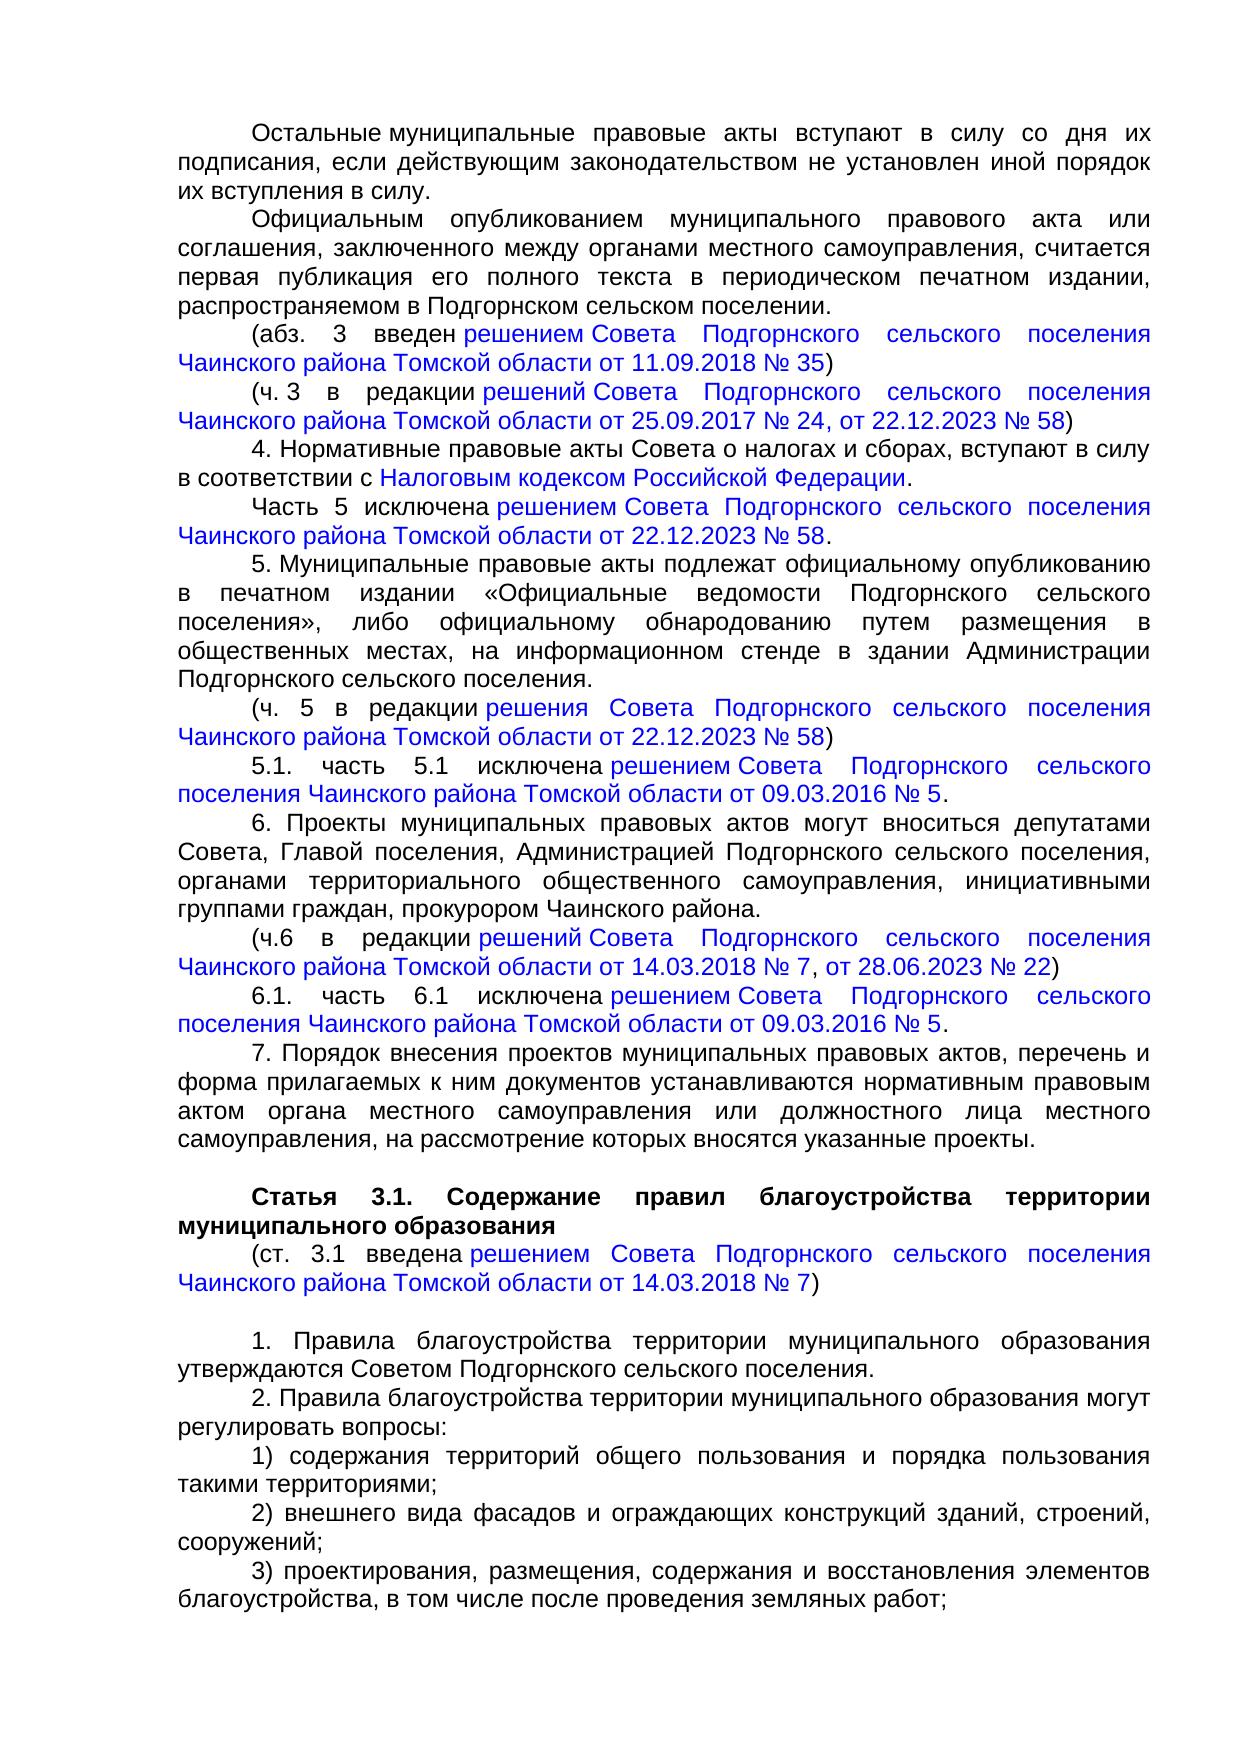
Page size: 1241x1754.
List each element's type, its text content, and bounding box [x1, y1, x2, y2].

text 1. Правила благоустройства территории муниципального образования утверждаются Советом Подгорнского сельского поселения. [177, 1326, 1152, 1383]
text Статья 3.1. Содержание правил благоустройства территории муниципального образования [177, 1182, 1152, 1239]
text Остальные муниципальные правовые акты вступают в силу со дня их подписания, если действующим законодательством не установлен иной порядок их вступления в силу. [177, 118, 1152, 204]
text 7. Порядок внесения проектов муниципальных правовых актов, перечень и форма прилагаемых к ним документов устанавливаются нормативным правовым актом органа местного самоуправления или должностного лица местного самоуправления, на рассмотрение которых вносятся указанные проекты. [177, 1038, 1152, 1153]
text 5. Муниципальные правовые акты подлежат официальному опубликованию в печатном издании «Официальные ведомости Подгорнского сельского поселения», либо официальному обнародованию путем размещения в общественных местах, на информационном стенде в здании Администрации Подгорнского сельского поселения. [177, 549, 1152, 693]
text 6.1. часть 6.1 исключена решением Совета Подгорнского сельского поселения Чаинского района Томской области от 09.03.2016 № 5. [177, 981, 1152, 1038]
text 5.1. часть 5.1 исключена решением Совета Подгорнского сельского поселения Чаинского района Томской области от 09.03.2016 № 5. [177, 751, 1152, 808]
text (ч.6 в редакции решений Совета Подгорнского сельского поселения Чаинского района Томской области от 14.03.2018 № 7, от 28.06.2023 № 22) [177, 923, 1152, 981]
text (ст. 3.1 введена решением Совета Подгорнского сельского поселения Чаинского района Томской области от 14.03.2018 № 7) [177, 1239, 1152, 1297]
text Официальным опубликованием муниципального правового акта или соглашения, заключенного между органами местного самоуправления, считается первая публикация его полного текста в периодическом печатном издании, распространяемом в Подгорнском сельском поселении. [177, 204, 1152, 319]
text (ч. 5 в редакции решения Совета Подгорнского сельского поселения Чаинского района Томской области от 22.12.2023 № 58) [177, 693, 1152, 751]
text 2) внешнего вида фасадов и ограждающих конструкций зданий, строений, сооружений; [177, 1498, 1152, 1556]
text 3) проектирования, размещения, содержания и восстановления элементов благоустройства, в том числе после проведения земляных работ; [177, 1556, 1152, 1613]
text 2. Правила благоустройства территории муниципального образования могут регулировать вопросы: [177, 1383, 1152, 1441]
text 4. Нормативные правовые акты Совета о налогах и сборах, вступают в силу в соответствии с Налоговым кодексом Российской Федерации. [177, 434, 1152, 492]
text 1) содержания территорий общего пользования и порядка пользования такими территориями; [177, 1441, 1152, 1498]
text 6. Проекты муниципальных правовых актов могут вноситься депутатами Совета, Главой поселения, Администрацией Подгорнского сельского поселения, органами территориального общественного самоуправления, инициативными группами граждан, прокурором Чаинского района. [177, 808, 1152, 923]
text Часть 5 исключена решением Совета Подгорнского сельского поселения Чаинского района Томской области от 22.12.2023 № 58. [177, 492, 1152, 549]
text (абз. 3 введен решением Совета Подгорнского сельского поселения Чаинского района Томской области от 11.09.2018 № 35) [177, 319, 1152, 377]
text (ч. 3 в редакции решений Совета Подгорнского сельского поселения Чаинского района Томской области от 25.09.2017 № 24, от 22.12.2023 № 58) [177, 377, 1152, 434]
